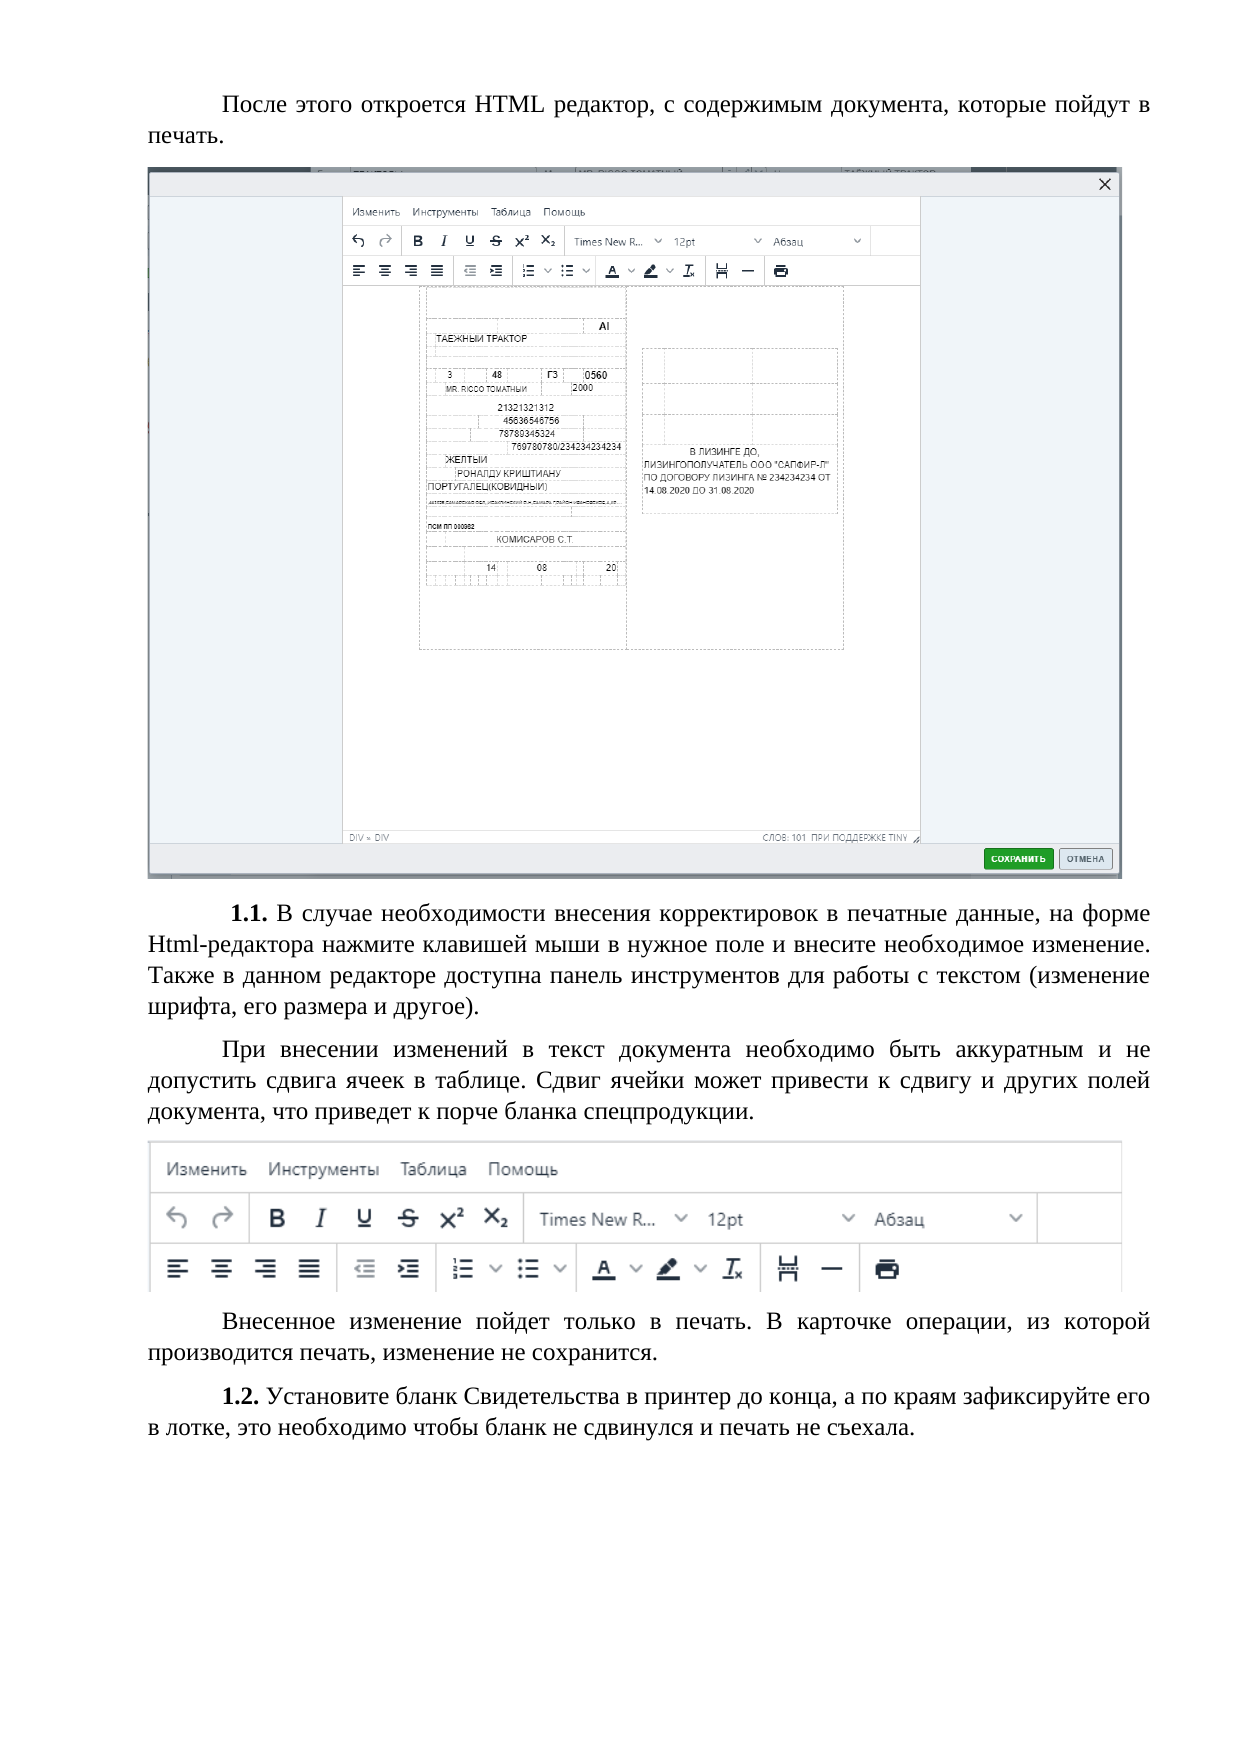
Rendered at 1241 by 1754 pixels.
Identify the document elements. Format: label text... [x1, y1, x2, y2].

text При внесении изменений в текст документа необходимо быть аккуратным и не допустить сдвига ячеек в таблице. Сдвиг ячейки может привести к сдвигу и других полей документа, что приведет к порче бланка спецпродукции. [148, 1034, 1152, 1125]
text 1.2. Установите бланк Свидетельства в принтер до конца, а по краям зафиксируйте его в лотке, это необходимо чтобы бланк не сдвинулся и печать не съехала. [148, 1381, 1152, 1441]
picture [147, 1140, 1123, 1292]
text 1.1. В случае необходимости внесения корректировок в печатные данные, на форме Html-редактора нажмите клавишей мыши в нужное поле и внесите необходимое изменение. Также в данном редакторе доступна панель инструментов для работы с текстом (изменение шрифта, его размера и другое). [148, 898, 1152, 1019]
text После этого откроется HTML редактор, с содержимым документа, которые пойдут в печать. [148, 89, 1152, 148]
picture [147, 167, 1123, 879]
text Внесенное изменение пойдет только в печать. В карточке операции, из которой производится печать, изменение не сохранится. [148, 1306, 1152, 1366]
